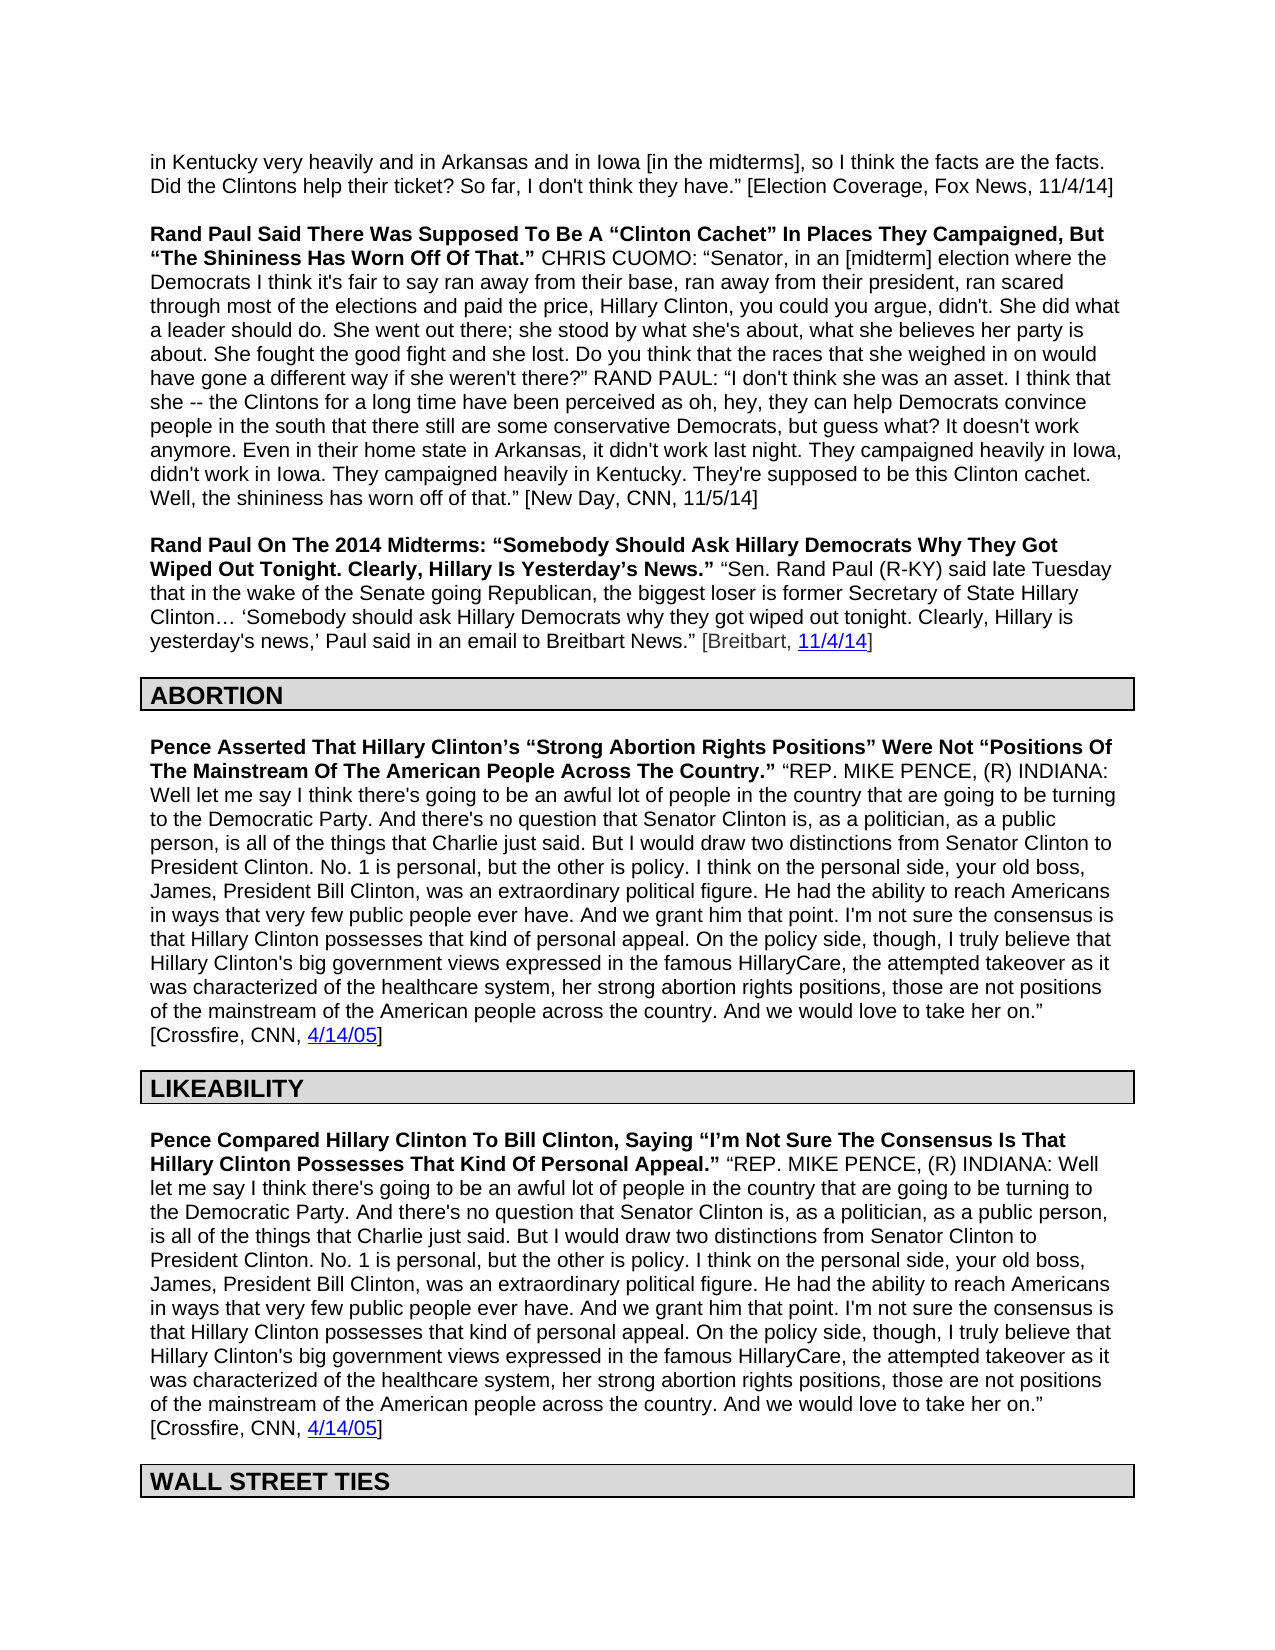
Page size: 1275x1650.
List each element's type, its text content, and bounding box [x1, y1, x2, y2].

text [150, 150, 1125, 198]
text Rand Paul Said There Was Supposed To Be A “Clinton Cachet” In Places They Campaigned, But “The Shininess Has Worn Off Of That.” CHRIS CUOMO: “Senator, in an [midterm] election where the Democrats I think it's fair to say ran away from their base, ran away from their president, ran scared through most of the elections and paid the price, Hillary Clinton, you could you argue, didn't. She did what a leader should do. She went out there; she stood by what she's about, what she believes her party is about. She fought the good fight and she lost. Do you think that the races that she weighed in on would have gone a different way if she weren't there?” RAND PAUL: “I don't think she was an asset. I think that she -- the Clintons for a long time have been perceived as oh, hey, they can help Democrats convince people in the south that there still are some conservative Democrats, but guess what? It doesn't work anymore. Even in their home state in Arkansas, it didn't work last night. They campaigned heavily in Iowa, didn't work in Iowa. They campaigned heavily in Kentucky. They're supposed to be this Clinton cachet. Well, the shininess has worn off of that.” [New Day, CNN, 11/5/14] [150, 222, 1125, 509]
subtitle ABORTION [142, 679, 1133, 709]
subtitle WALL STREET TIES [142, 1465, 1133, 1496]
text Pence Asserted That Hillary Clinton’s “Strong Abortion Rights Positions” Were Not “Positions Of The Mainstream Of The American People Across The Country.” “REP. MIKE PENCE, (R) INDIANA: Well let me say I think there's going to be an awful lot of people in the country that are going to be turning to the Democratic Party. And there's no question that Senator Clinton is, as a politician, as a public person, is all of the things that Charlie just said. But I would draw two distinctions from Senator Clinton to President Clinton. No. 1 is personal, but the other is policy. I think on the personal side, your old boss, James, President Bill Clinton, was an extraordinary political figure. He had the ability to reach Americans in ways that very few public people ever have. And we grant him that point. I'm not sure the consensus is that Hillary Clinton possesses that kind of personal appeal. On the policy side, though, I truly believe that Hillary Clinton's big government views expressed in the famous HillaryCare, the attempted takeover as it was characterized of the healthcare system, her strong abortion rights positions, those are not positions of the mainstream of the American people across the country. And we would love to take her on.” [Crossfire, CNN, 4/14/05] [150, 735, 1125, 1046]
subtitle LIKEABILITY [142, 1072, 1133, 1103]
text Rand Paul On The 2014 Midterms: “Somebody Should Ask Hillary Democrats Why They Got Wiped Out Tonight. Clearly, Hillary Is Yesterday’s News.” “Sen. Rand Paul (R-KY) said late Tuesday that in the wake of the Senate going Republican, the biggest loser is former Secretary of State Hillary Clinton… ‘Somebody should ask Hillary Democrats why they got wiped out tonight. Clearly, Hillary is yesterday's news,’ Paul said in an email to Breitbart News.” [Breitbart, 11/4/14] [873, 533, 1125, 653]
text Pence Compared Hillary Clinton To Bill Clinton, Saying “I’m Not Sure The Consensus Is That Hillary Clinton Possesses That Kind Of Personal Appeal.” “REP. MIKE PENCE, (R) INDIANA: Well let me say I think there's going to be an awful lot of people in the country that are going to be turning to the Democratic Party. And there's no question that Senator Clinton is, as a politician, as a public person, is all of the things that Charlie just said. But I would draw two distinctions from Senator Clinton to President Clinton. No. 1 is personal, but the other is policy. I think on the personal side, your old boss, James, President Bill Clinton, was an extraordinary political figure. He had the ability to reach Americans in ways that very few public people ever have. And we grant him that point. I'm not sure the consensus is that Hillary Clinton possesses that kind of personal appeal. On the policy side, though, I truly believe that Hillary Clinton's big government views expressed in the famous HillaryCare, the attempted takeover as it was characterized of the healthcare system, her strong abortion rights positions, those are not positions of the mainstream of the American people across the country. And we would love to take her on.” [Crossfire, CNN, 4/14/05] [150, 1128, 1125, 1440]
